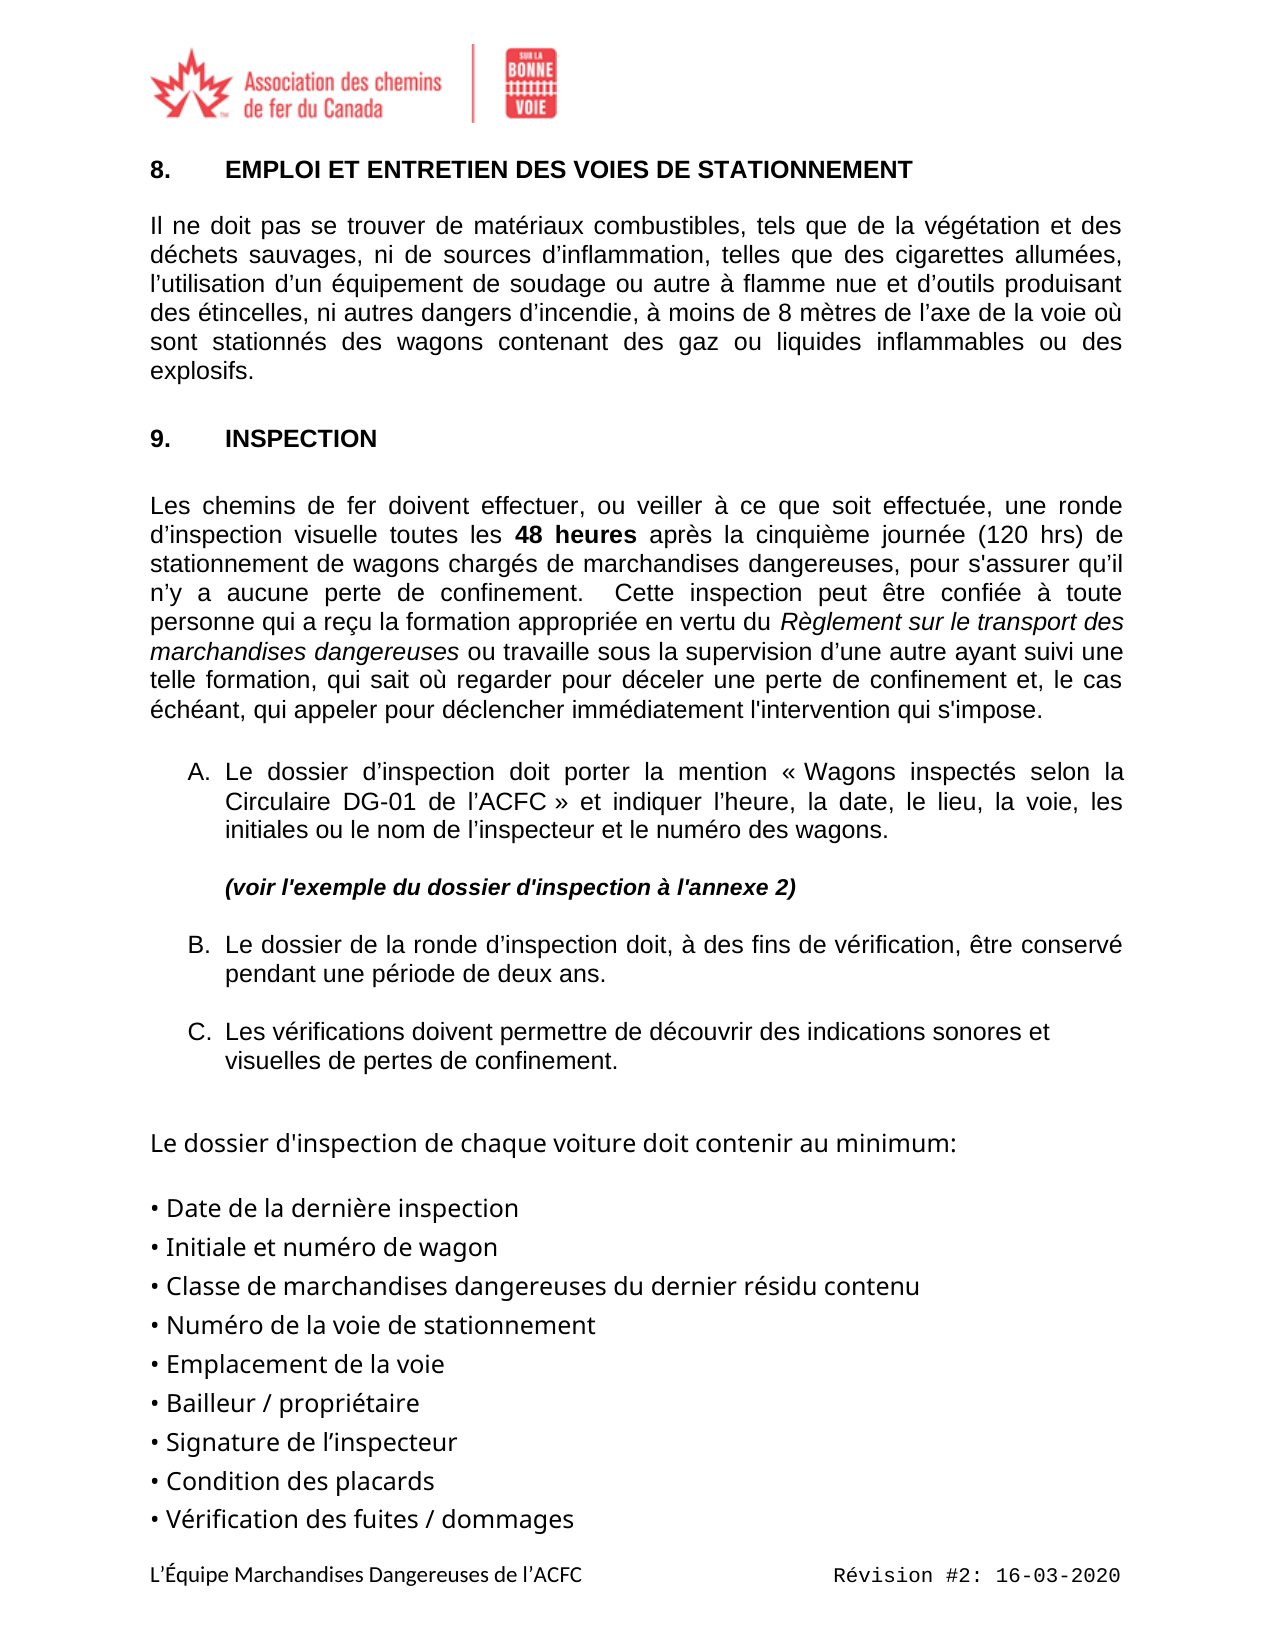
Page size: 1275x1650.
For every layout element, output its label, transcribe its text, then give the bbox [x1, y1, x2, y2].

picture [150, 44, 557, 123]
text • Condition des placards [150, 1463, 1181, 1497]
list Le dossier d’inspection doit porter la mention « Wagons inspectés selon la Circulaire DG-01 de l’ACFC » et indiquer l’heure, la date, le lieu, la voie, les initiales ou le nom de l’inspecteur et le numéro des wagons. [187, 757, 1124, 844]
text • Initiale et numéro de wagon [150, 1230, 1181, 1264]
text Il ne doit pas se trouver de matériaux combustibles, tels que de la végétation et des déchets sauvages, ni de sources d’inflammation, telles que des cigarettes allumées, l’utilisation d’un équipement de soudage ou autre à flamme nue et d’outils produisant des étincelles, ni autres dangers d’incendie, à moins de 8 mètres de l’axe de la voie où sont stationnés des wagons contenant des gaz ou liquides inflammables ou des explosifs. [150, 211, 1124, 385]
text • Numéro de la voie de stationnement [150, 1308, 1181, 1342]
list Les vérifications doivent permettre de découvrir des indications sonores et visuelles de pertes de confinement. [187, 1017, 1124, 1075]
text • Emplacement de la voie [150, 1347, 1181, 1381]
text Les chemins de fer doivent effectuer, ou veiller à ce que soit effectuée, une ronde d’inspection visuelle toutes les 48 heures après la cinquième journée (120 hrs) de stationnement de wagons chargés de marchandises dangereuses, pour s'assurer qu’il n’y a aucune perte de confinement. Cette inspection peut être confiée à toute personne qui a reçu la formation appropriée en vertu du Règlement sur le transport des marchandises dangereuses ou travaille sous la supervision d’une autre ayant suivi une telle formation, qui sait où regarder pour déceler une perte de confinement et, le cas échéant, qui appeler pour déclencher immédiatement l'intervention qui s'impose. [150, 491, 1124, 723]
text 8. EMPLOI ET ENTRETIEN DES VOIES DE STATIONNEMENT [150, 155, 1181, 184]
text • Date de la dernière inspection [150, 1191, 1181, 1225]
text 9. INSPECTION [150, 424, 1181, 453]
list Le dossier de la ronde d’inspection doit, à des fins de vérification, être conservé pendant une période de deux ans. [187, 930, 1124, 988]
text • Signature de l’inspecteur [150, 1424, 1181, 1458]
text • Classe de marchandises dangereuses du dernier résidu contenu [150, 1269, 1181, 1303]
text • Vérification des fuites / dommages [150, 1502, 1181, 1536]
text • Bailleur / propriétaire [150, 1386, 1181, 1419]
text (voir l'exemple du dossier d'inspection à l'annexe 2) [225, 873, 1124, 901]
text Le dossier d'inspection de chaque voiture doit contenir au minimum: [150, 1126, 1181, 1160]
